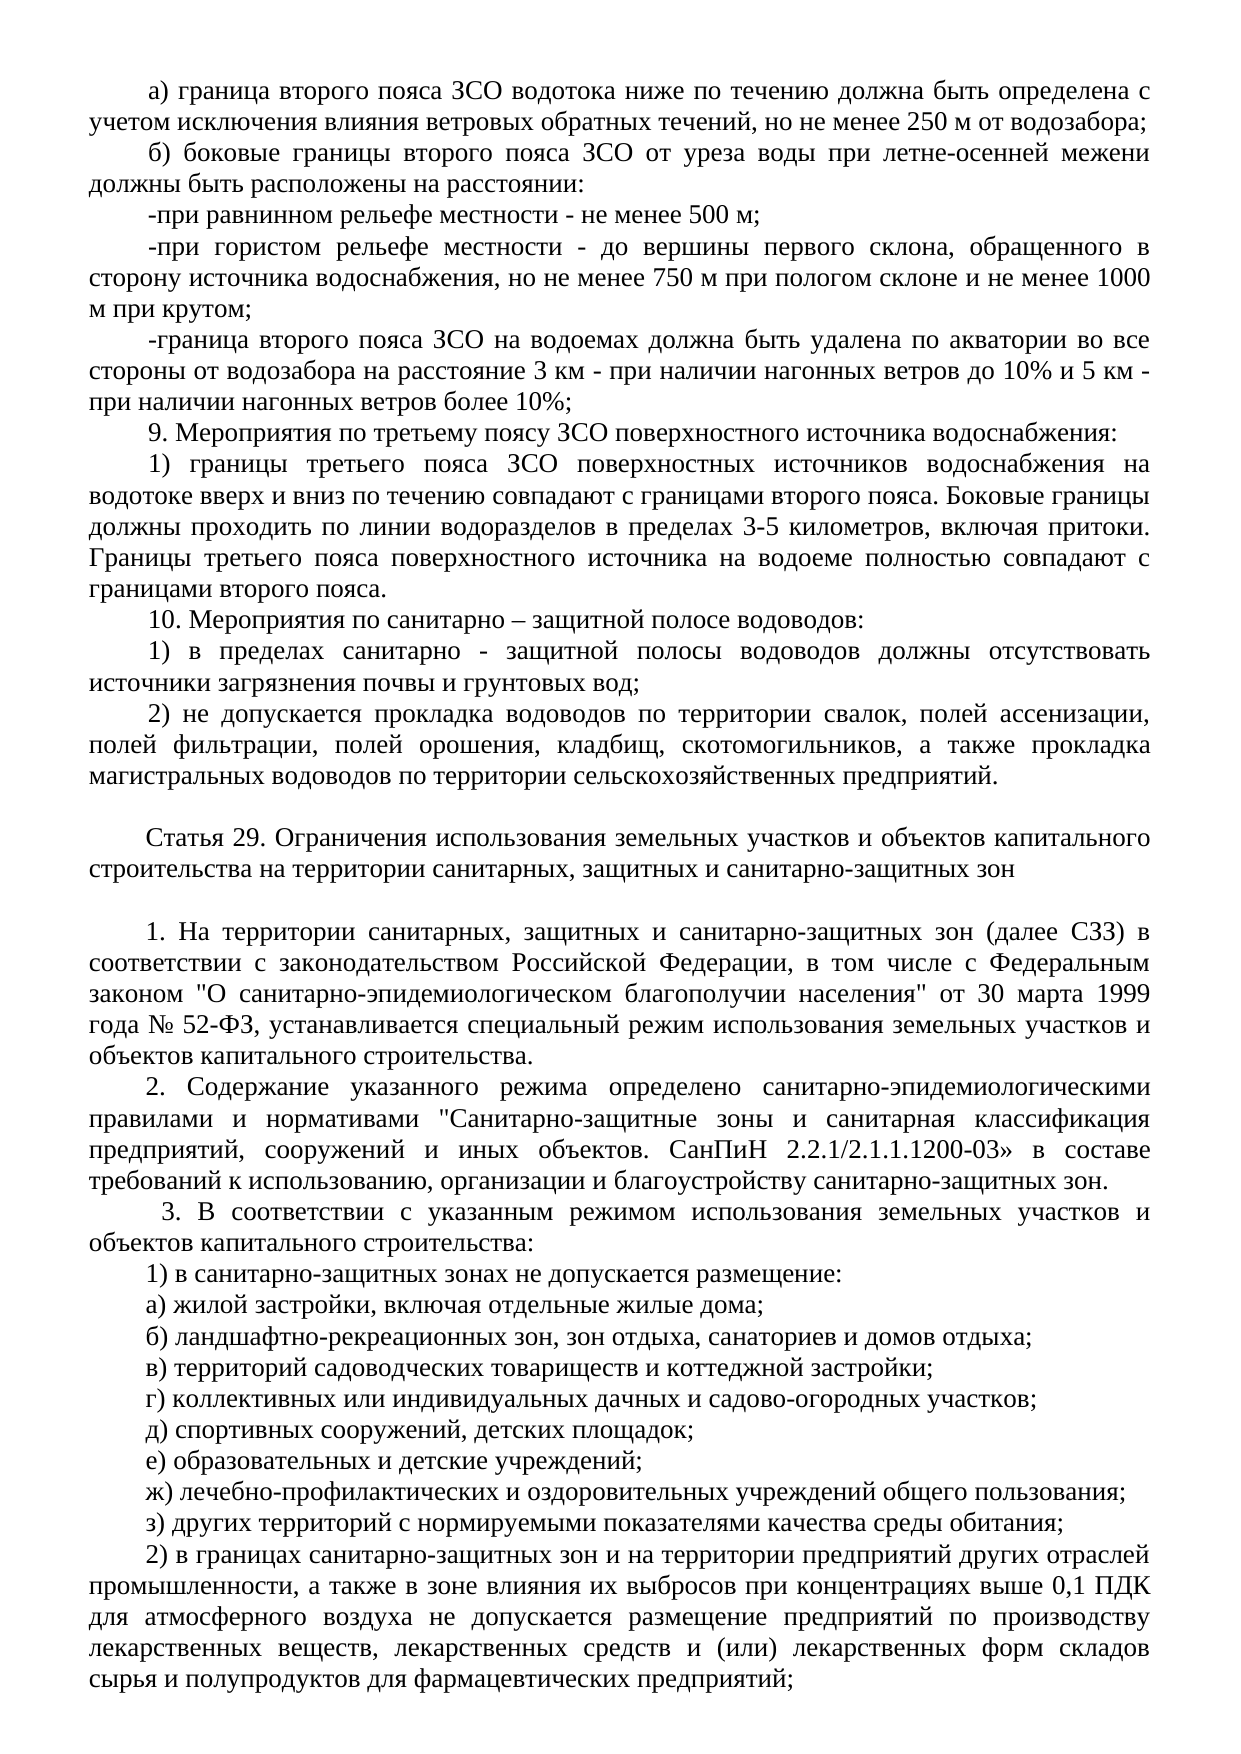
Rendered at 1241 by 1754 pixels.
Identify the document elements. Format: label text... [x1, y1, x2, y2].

text 10. Мероприятия по санитарно – защитной полосе водоводов: [89, 603, 1152, 634]
text 2) не допускается прокладка водоводов по территории свалок, полей ассенизации, полей фильтрации, полей орошения, кладбищ, скотомогильников, а также прокладка магистральных водоводов по территории сельскохозяйственных предприятий. [89, 697, 1152, 790]
text -при гористом рельефе местности - до вершины первого склона, обращенного в сторону источника водоснабжения, но не менее 750 м при пологом склоне и не менее 1000 м при крутом; [89, 229, 1152, 323]
text а) жилой застройки, включая отдельные жилые дома; [89, 1288, 1152, 1320]
text 2. Содержание указанного режима определено санитарно-эпидемиологическими правилами и нормативами "Санитарно-защитные зоны и санитарная классификация предприятий, сооружений и иных объектов. СанПиН 2.2.1/2.1.1.1200-03» в составе требований к использованию, организации и благоустройству санитарно-защитных зон. [89, 1071, 1152, 1195]
text Статья 29. Ограничения использования земельных участков и объектов капитального строительства на территории санитарных, защитных и санитарно-защитных зон [89, 821, 1152, 884]
text 1) в санитарно-защитных зонах не допускается размещение: [89, 1257, 1152, 1288]
text б) ландшафтно-рекреационных зон, зон отдыха, санаториев и домов отдыха; [89, 1320, 1152, 1351]
text а) граница второго пояса ЗСО водотока ниже по течению должна быть определена с учетом исключения влияния ветровых обратных течений, но не менее 250 м от водозабора; [89, 74, 1152, 136]
text 1) в пределах санитарно - защитной полосы водоводов должны отсутствовать источники загрязнения почвы и грунтовых вод; [89, 634, 1152, 697]
text г) коллективных или индивидуальных дачных и садово-огородных участков; [89, 1382, 1152, 1413]
text 1. На территории санитарных, защитных и санитарно-защитных зон (далее СЗЗ) в соответствии с законодательством Российской Федерации, в том числе с Федеральным законом "О санитарно-эпидемиологическом благополучии населения" от 30 марта 1999 года № 52-ФЗ, устанавливается специальный режим использования земельных участков и объектов капитального строительства. [89, 915, 1152, 1071]
text 9. Мероприятия по третьему поясу ЗСО поверхностного источника водоснабжения: [89, 416, 1152, 448]
text 1) границы третьего пояса ЗСО поверхностных источников водоснабжения на водотоке вверх и вниз по течению совпадают с границами второго пояса. Боковые границы должны проходить по линии водоразделов в пределах 3-5 километров, включая притоки. Границы третьего пояса поверхностного источника на водоеме полностью совпадают с границами второго пояса. [89, 448, 1152, 603]
text 2) в границах санитарно-защитных зон и на территории предприятий других отраслей промышленности, а также в зоне влияния их выбросов при концентрациях выше 0,1 ПДК для атмосферного воздуха не допускается размещение предприятий по производству лекарственных веществ, лекарственных средств и (или) лекарственных форм складов сырья и полупродуктов для фармацевтических предприятий; [89, 1538, 1152, 1693]
text 3. В соответствии с указанным режимом использования земельных участков и объектов капитального строительства: [89, 1195, 1152, 1257]
text з) других территорий с нормируемыми показателями качества среды обитания; [89, 1507, 1152, 1538]
text -при равнинном рельефе местности - не менее 500 м; [89, 198, 1152, 229]
text е) образовательных и детские учреждений; [89, 1444, 1152, 1475]
text б) боковые границы второго пояса ЗСО от уреза воды при летне-осенней межени должны быть расположены на расстоянии: [89, 136, 1152, 198]
text ж) лечебно-профилактических и оздоровительных учреждений общего пользования; [89, 1475, 1152, 1507]
text в) территорий садоводческих товариществ и коттеджной застройки; [89, 1351, 1152, 1382]
text -граница второго пояса ЗСО на водоемах должна быть удалена по акватории во все стороны от водозабора на расстояние 3 км - при наличии нагонных ветров до 10% и 5 км - при наличии нагонных ветров более 10%; [89, 323, 1152, 416]
text д) спортивных сооружений, детских площадок; [89, 1413, 1152, 1444]
